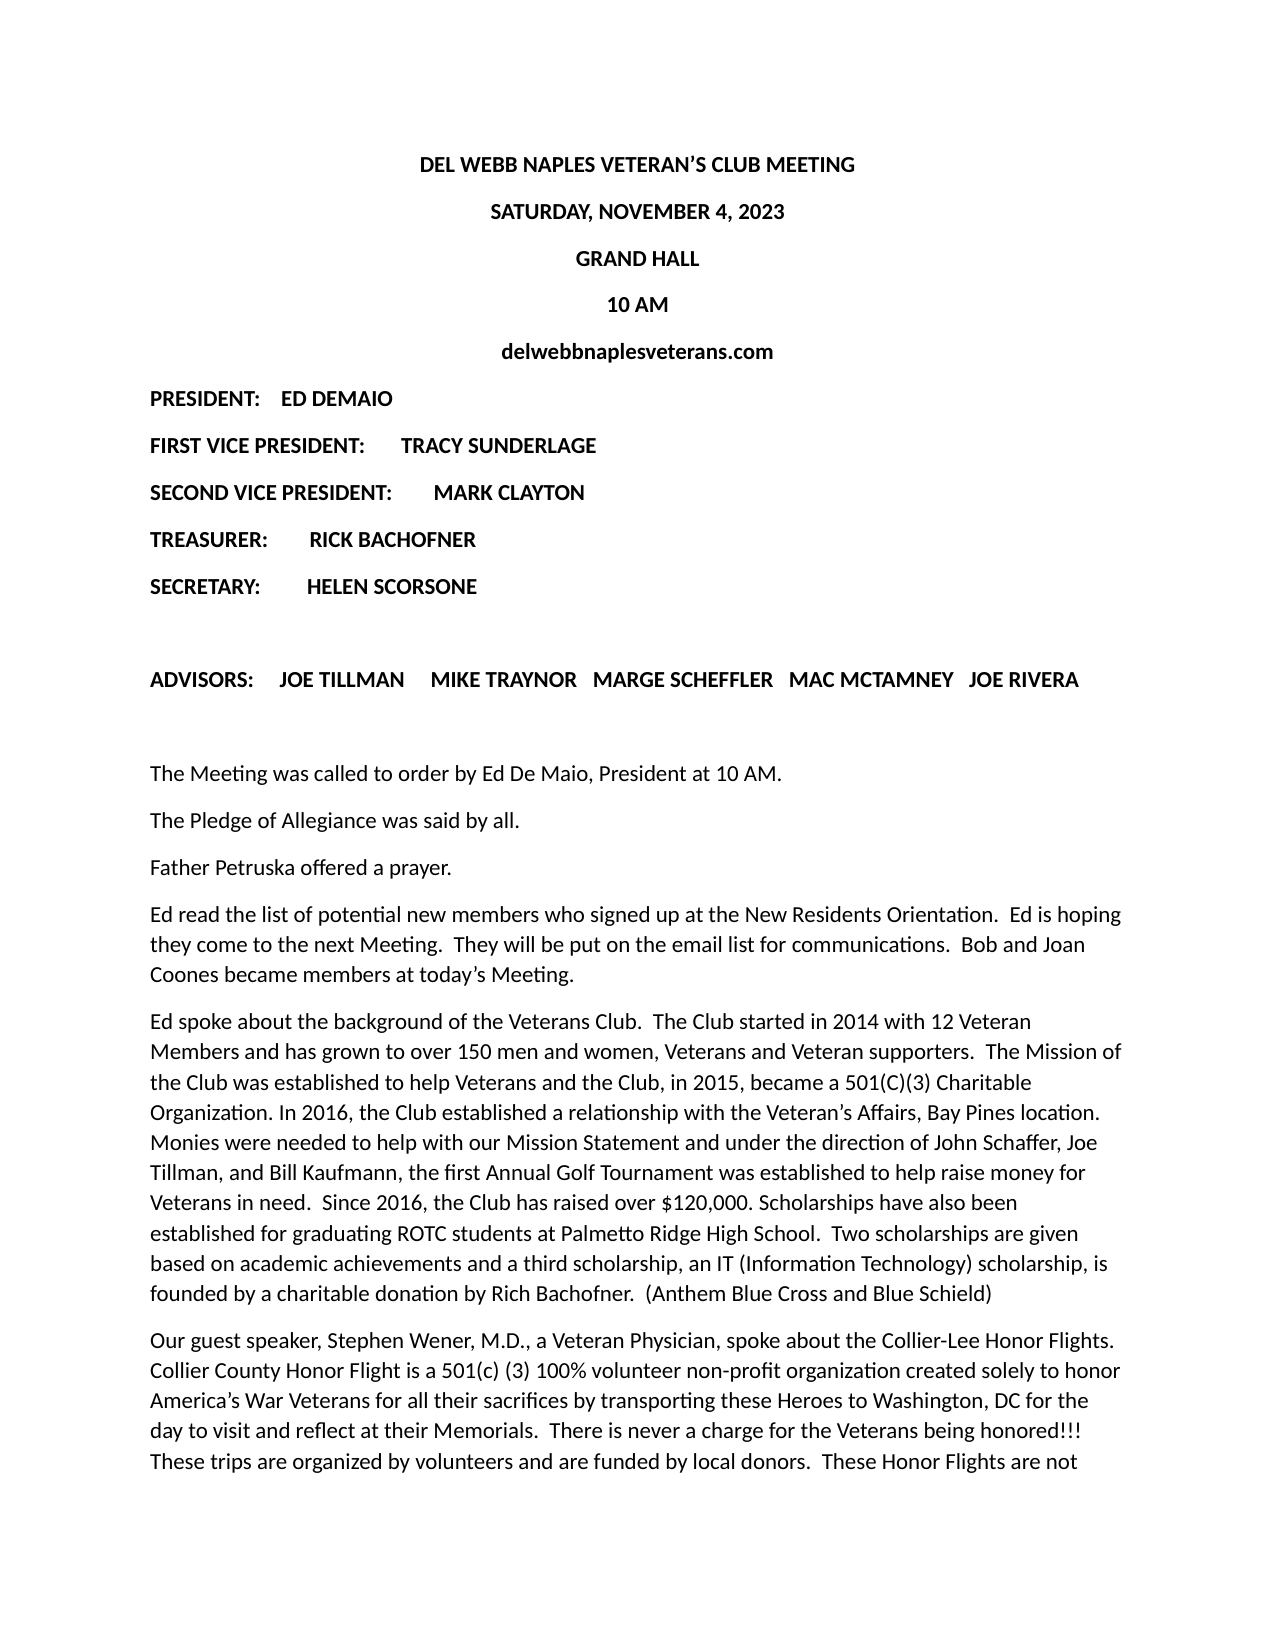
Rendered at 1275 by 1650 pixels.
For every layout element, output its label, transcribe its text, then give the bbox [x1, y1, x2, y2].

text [150, 1326, 1125, 1475]
text FIRST VICE PRESIDENT: TRACY SUNDERLAGE [150, 431, 1125, 459]
text ADVISORS: JOE TILLMAN MIKE TRAYNOR MARGE SCHEFFLER MAC MCTAMNEY JOE RIVERA [150, 666, 1125, 694]
text PRESIDENT: ED DEMAIO [150, 384, 1125, 412]
text Ed read the list of potential new members who signed up at the New Residents Orientation. Ed is hoping they come to the next Meeting. They will be put on the email list for communications. Bob and Joan Coones became members at today’s Meeting. [150, 900, 1125, 988]
text The Meeting was called to order by Ed De Maio, President at 10 AM. [150, 759, 1125, 787]
text Ed spoke about the background of the Veterans Club. The Club started in 2014 with 12 Veteran Members and has grown to over 150 men and women, Veterans and Veteran supporters. The Mission of the Club was established to help Veterans and the Club, in 2015, became a 501(C)(3) Charitable Organization. In 2016, the Club established a relationship with the Veteran’s Affairs, Bay Pines location. Monies were needed to help with our Mission Statement and under the direction of John Schaffer, Joe Tillman, and Bill Kaufmann, the first Annual Golf Tournament was established to help raise money for Veterans in need. Since 2016, the Club has raised over $120,000. Scholarships have also been established for graduating ROTC students at Palmetto Ridge High School. Two scholarships are given based on academic achievements and a third scholarship, an IT (Information Technology) scholarship, is founded by a charitable donation by Rich Bachofner. (Anthem Blue Cross and Blue Schield) [150, 1007, 1125, 1307]
text DEL WEBB NAPLES VETERAN’S CLUB MEETING [150, 150, 1125, 178]
text SATURDAY, NOVEMBER 4, 2023 [150, 197, 1125, 225]
text SECRETARY: HELEN SCORSONE [150, 572, 1125, 600]
text Father Petruska offered a prayer. [150, 853, 1125, 881]
text delwebbnaplesveterans.com [150, 337, 1125, 366]
text The Pledge of Allegiance was said by all. [150, 806, 1125, 834]
text SECOND VICE PRESIDENT: MARK CLAYTON [150, 478, 1125, 506]
text 10 AM [150, 291, 1125, 319]
text TREASURER: RICK BACHOFNER [150, 525, 1125, 553]
text GRAND HALL [150, 244, 1125, 272]
